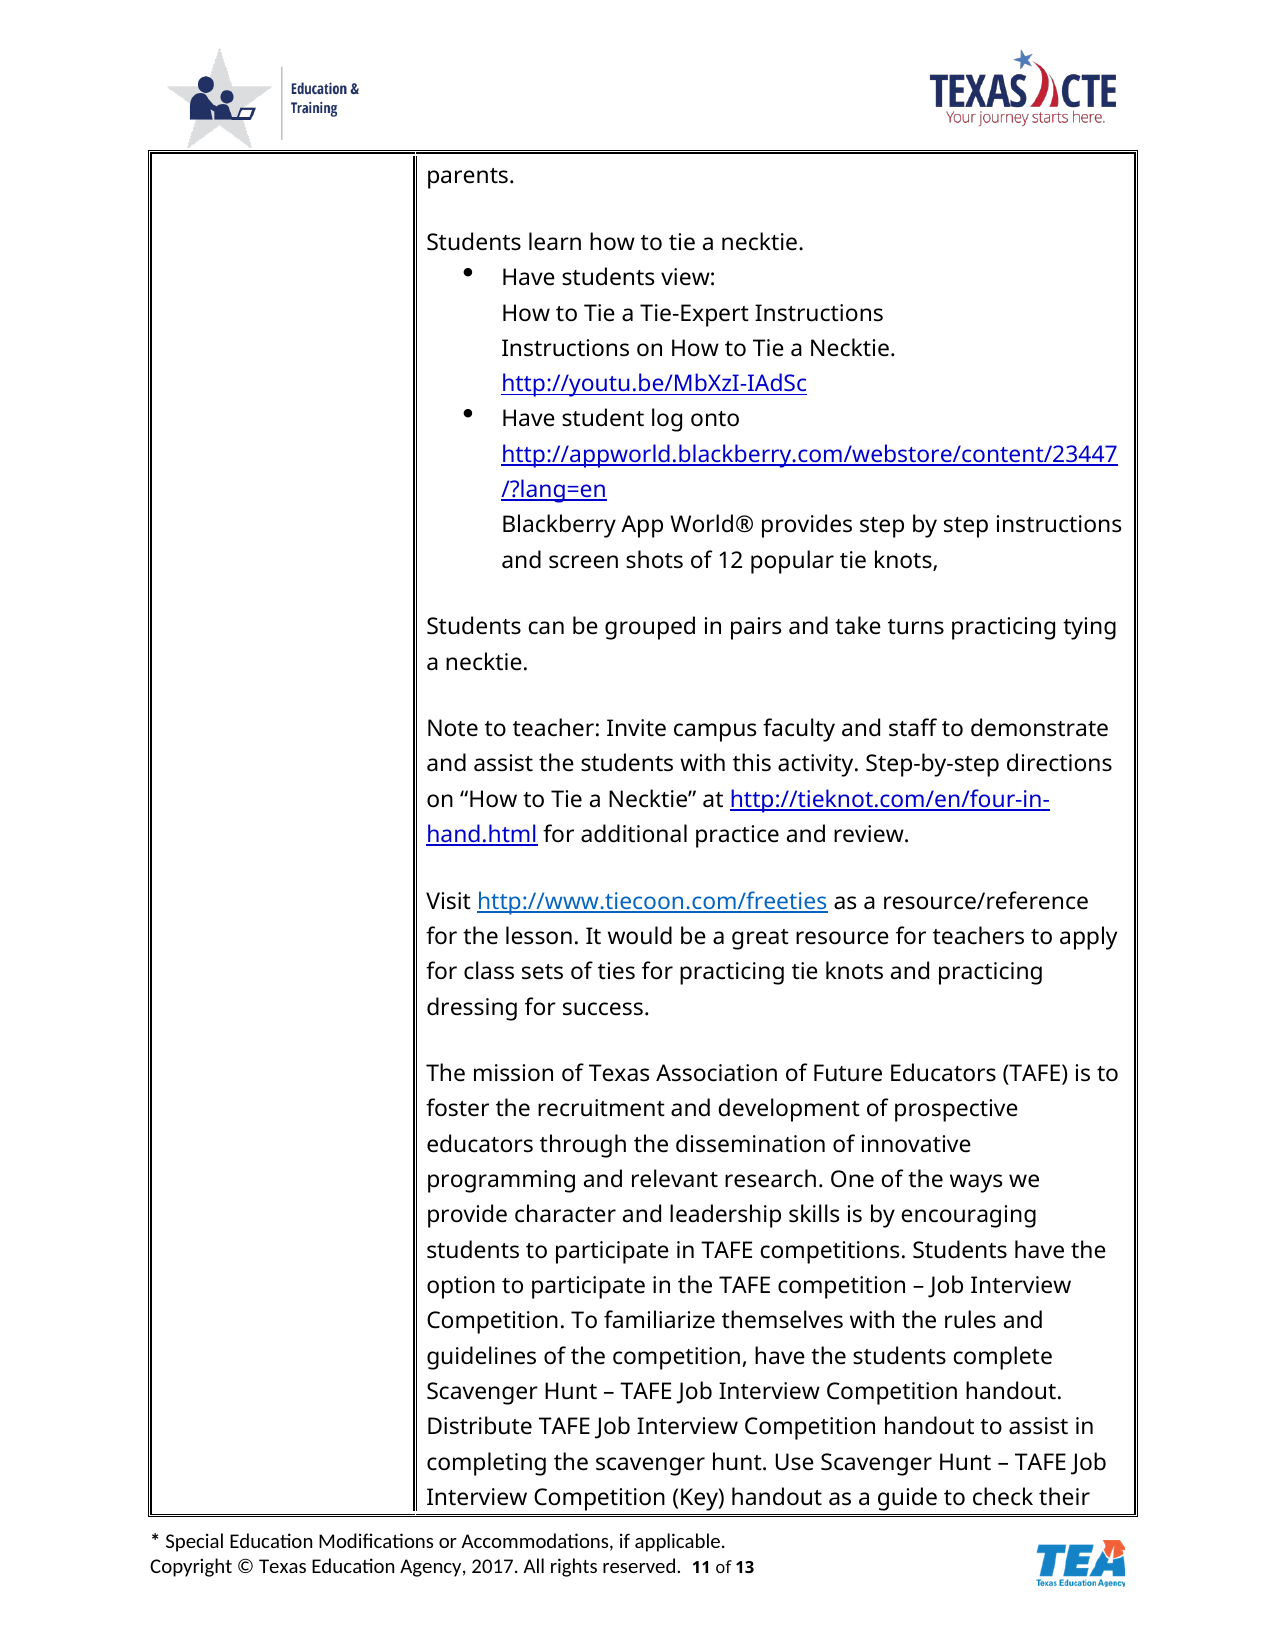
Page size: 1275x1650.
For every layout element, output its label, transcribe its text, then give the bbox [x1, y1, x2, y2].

table_cell Enrichment Activity [152, 154, 415, 1514]
picture [910, 38, 1136, 137]
picture [1036, 1540, 1125, 1587]
